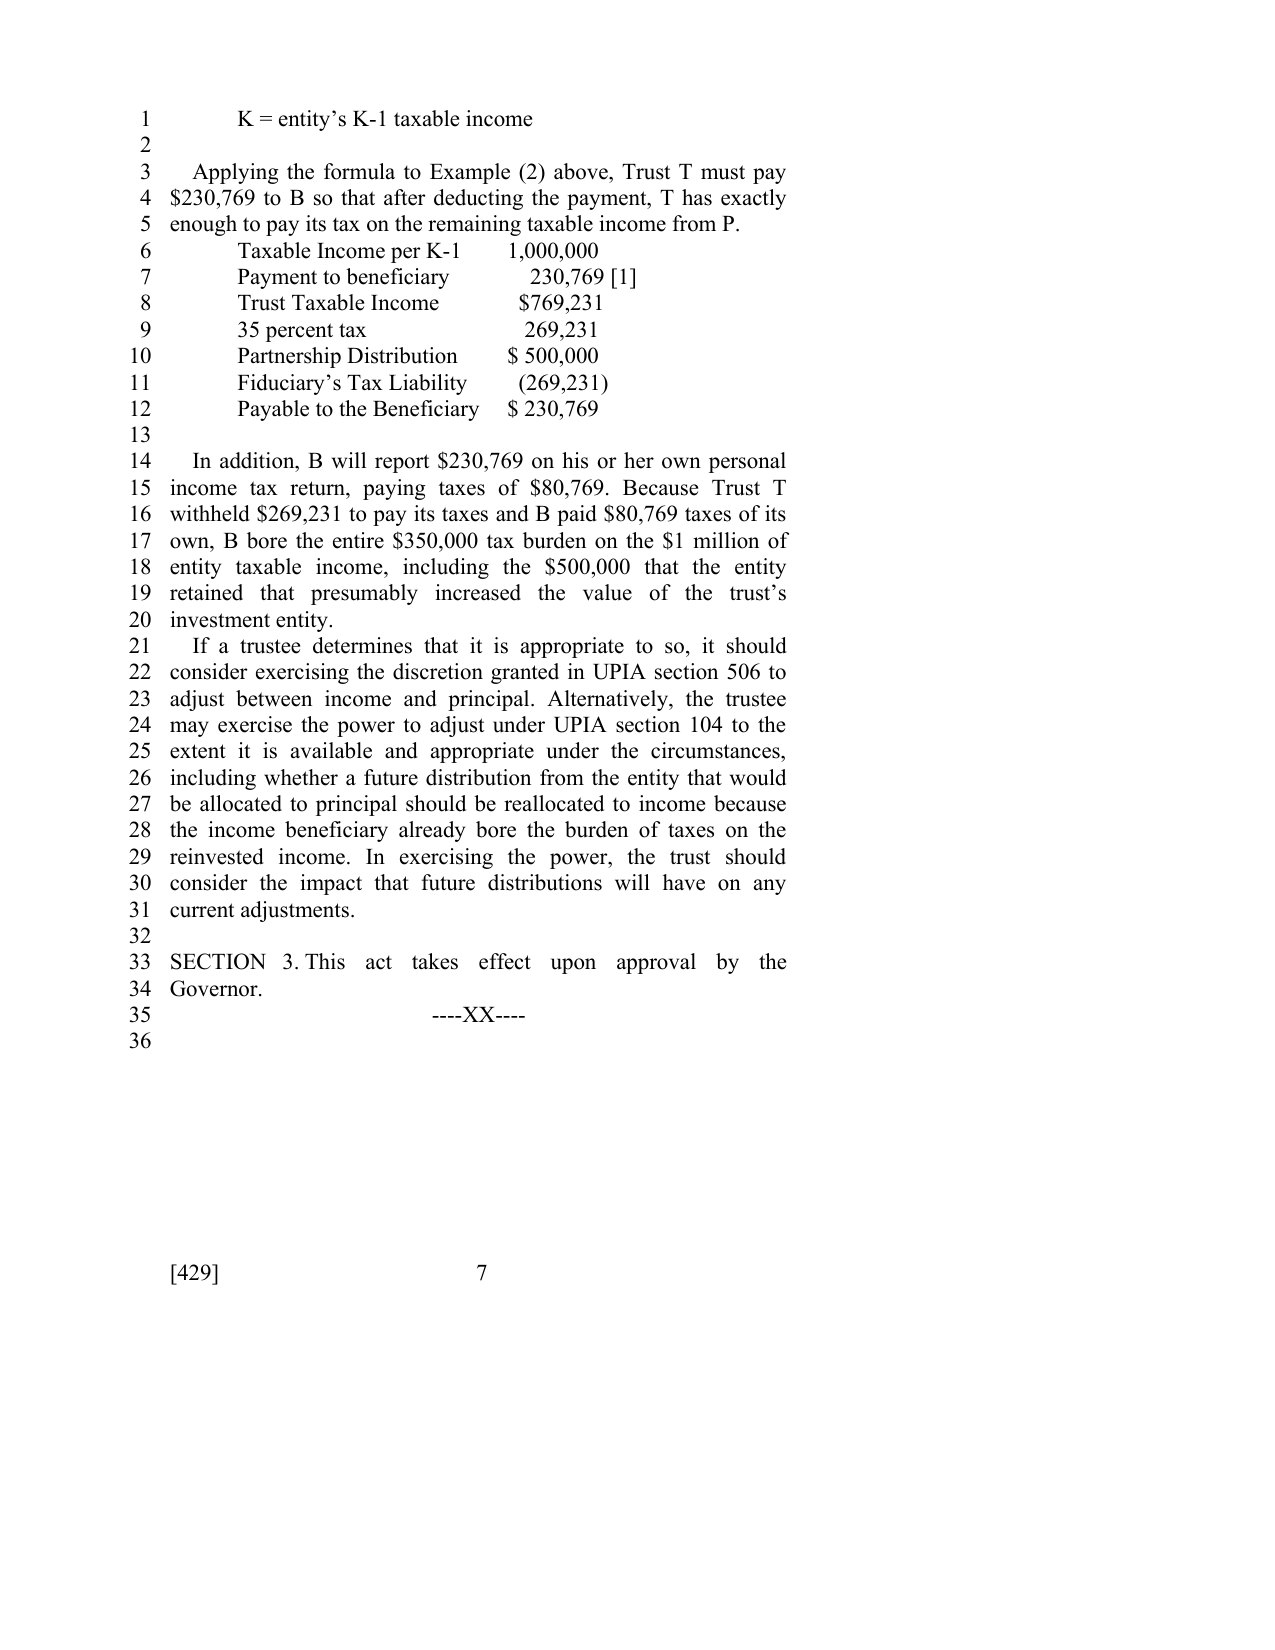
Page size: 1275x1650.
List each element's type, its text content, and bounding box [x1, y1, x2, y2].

text SECTION 3. This act takes effect upon approval by the Governor. [169, 948, 787, 1001]
text 35 percent tax 269,231 [169, 316, 787, 342]
text In addition, B will report $230,769 on his or her own personal income tax return, paying taxes of $80,769. Because Trust T withheld $269,231 to pay its taxes and B paid $80,769 taxes of its own, B bore the entire $350,000 tax burden on the $1 million of entity taxable income, including the $500,000 that the entity retained that presumably increased the value of the trust’s investment entity. [169, 448, 787, 632]
text Partnership Distribution $ 500,000 [169, 342, 787, 368]
text Taxable Income per K-1 1,000,000 [169, 237, 787, 263]
text ----XX---- [169, 1001, 787, 1027]
text K = entity’s K-1 taxable income [169, 105, 787, 131]
text If a trustee determines that it is appropriate to so, it should consider exercising the discretion granted in UPIA section 506 to adjust between income and principal. Alternatively, the trustee may exercise the power to adjust under UPIA section 104 to the extent it is available and appropriate under the circumstances, including whether a future distribution from the entity that would be allocated to principal should be reallocated to income because the income beneficiary already bore the burden of taxes on the reinvested income. In exercising the power, the trust should consider the impact that future distributions will have on any current adjustments. [169, 632, 787, 922]
text Trust Taxable Income $769,231 [169, 289, 787, 316]
text Payable to the Beneficiary $ 230,769 [169, 395, 787, 421]
text Fiduciary’s Tax Liability (269,231) [169, 368, 787, 395]
text Applying the formula to Example (2) above, Trust T must pay $230,769 to B so that after deducting the payment, T has exactly enough to pay its tax on the remaining taxable income from P. [169, 158, 787, 237]
text Payment to beneficiary 230,769 [1] [169, 263, 787, 289]
